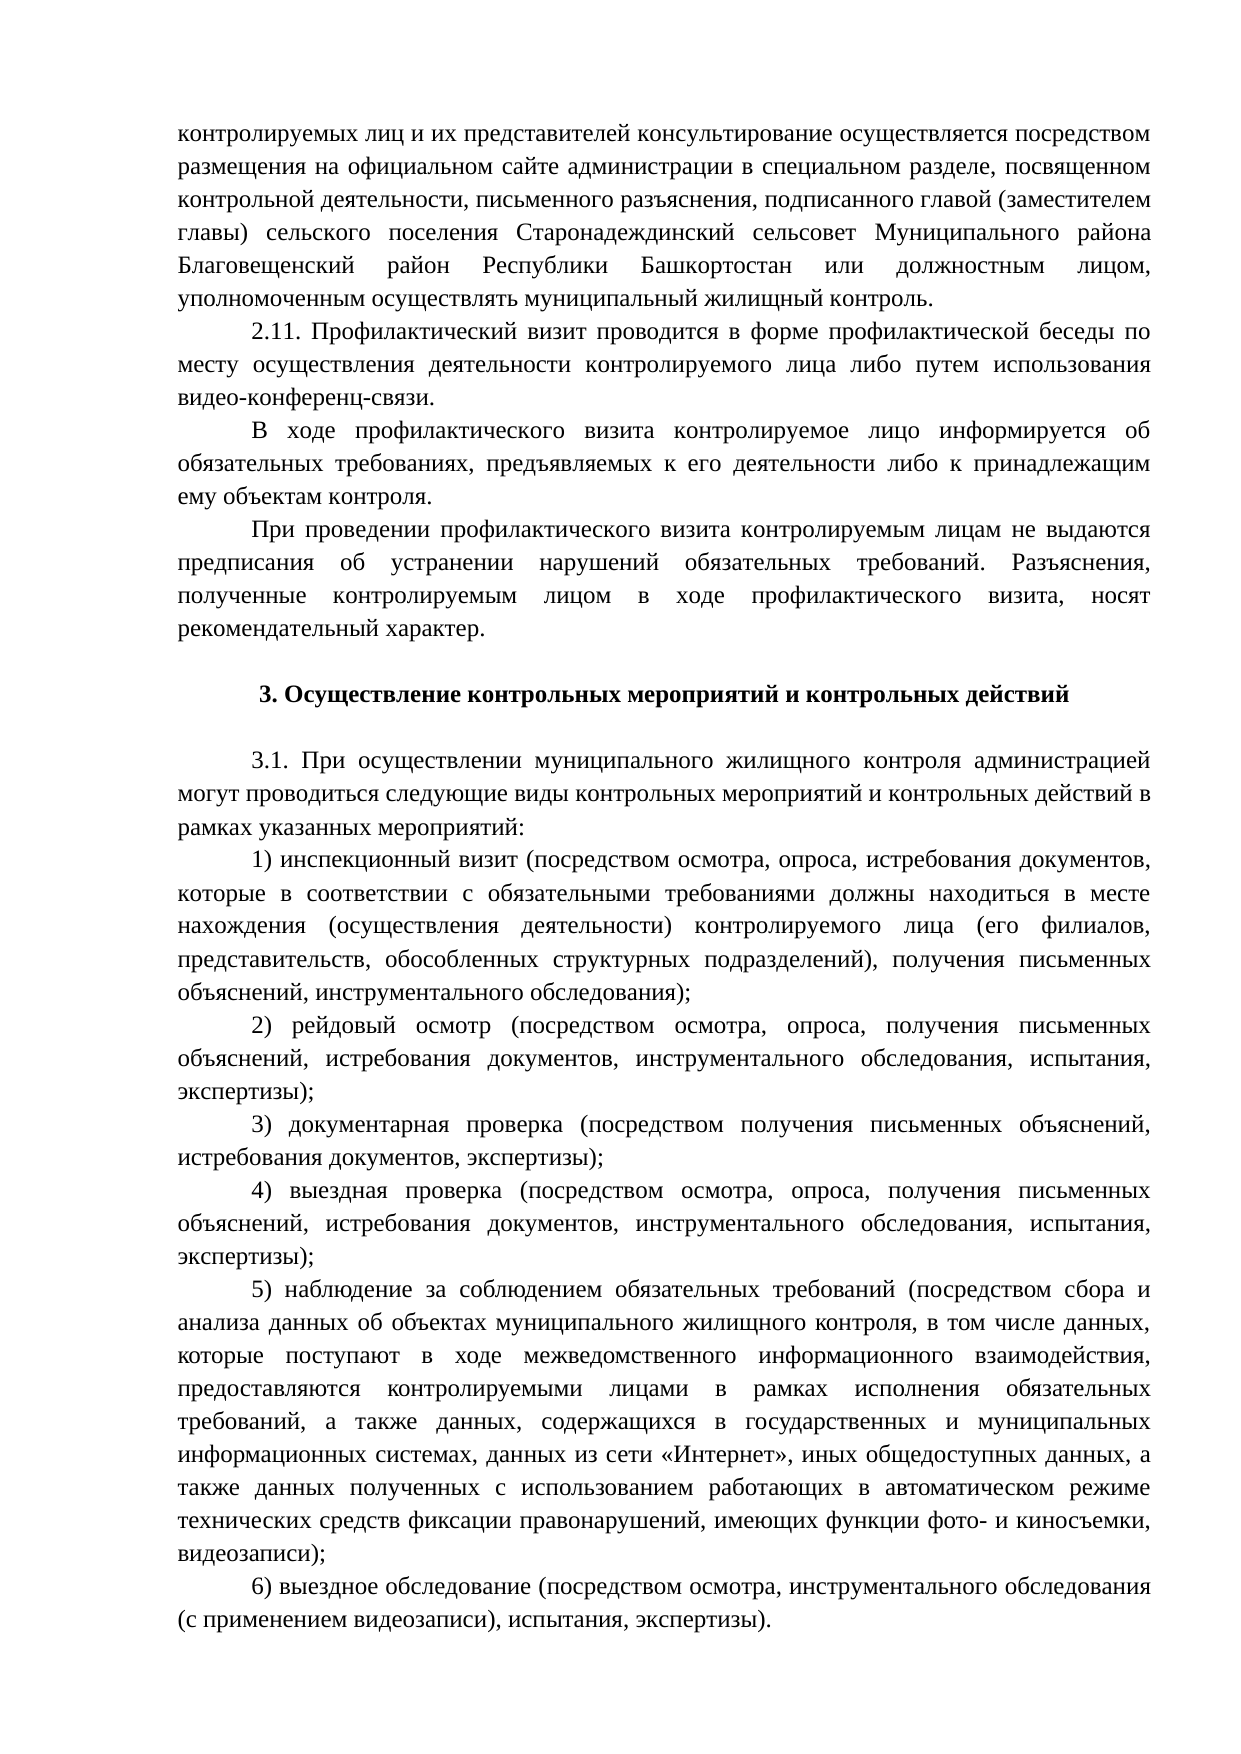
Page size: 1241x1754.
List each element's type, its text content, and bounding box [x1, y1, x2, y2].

text При проведении профилактического визита контролируемым лицам не выдаются предписания об устранении нарушений обязательных требований. Разъяснения, полученные контролируемым лицом в ходе профилактического визита, носят рекомендательный характер. [177, 514, 1152, 642]
text 3.1. При осуществлении муниципального жилищного контроля администрацией могут проводиться следующие виды контрольных мероприятий и контрольных действий в рамках указанных мероприятий: [177, 746, 1152, 840]
text В ходе профилактического визита контролируемое лицо информируется об обязательных требованиях, предъявляемых к его деятельности либо к принадлежащим ему объектам контроля. [177, 415, 1152, 510]
text 3) документарная проверка (посредством получения письменных объяснений, истребования документов, экспертизы); [177, 1109, 1152, 1171]
text 4) выездная проверка (посредством осмотра, опроса, получения письменных объяснений, истребования документов, инструментального обследования, испытания, экспертизы); [177, 1175, 1152, 1269]
text 6) выездное обследование (посредством осмотра, инструментального обследования (с применением видеозаписи), испытания, экспертизы). [177, 1571, 1152, 1633]
text 2) рейдовый осмотр (посредством осмотра, опроса, получения письменных объяснений, истребования документов, инструментального обследования, испытания, экспертизы); [177, 1010, 1152, 1104]
text 3. Осуществление контрольных мероприятий и контрольных действий [177, 679, 1152, 708]
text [177, 118, 1152, 312]
text 2.11. Профилактический визит проводится в форме профилактической беседы по месту осуществления деятельности контролируемого лица либо путем использования видео-конференц-связи. [177, 316, 1152, 411]
text 5) наблюдение за соблюдением обязательных требований (посредством сбора и анализа данных об объектах муниципального жилищного контроля, в том числе данных, которые поступают в ходе межведомственного информационного взаимодействия, предоставляются контролируемыми лицами в рамках исполнения обязательных требований, а также данных, содержащихся в государственных и муниципальных информационных системах, данных из сети «Интернет», иных общедоступных данных, а также данных полученных с использованием работающих в автоматическом режиме технических средств фиксации правонарушений, имеющих функции фото- и киносъемки, видеозаписи); [177, 1274, 1152, 1373]
text 1) инспекционный визит (посредством осмотра, опроса, истребования документов, которые в соответствии с обязательными требованиями должны находиться в месте нахождения (осуществления деятельности) контролируемого лица (его филиалов, представительств, обособленных структурных подразделений), получения письменных объяснений, инструментального обследования); [177, 844, 1152, 1005]
